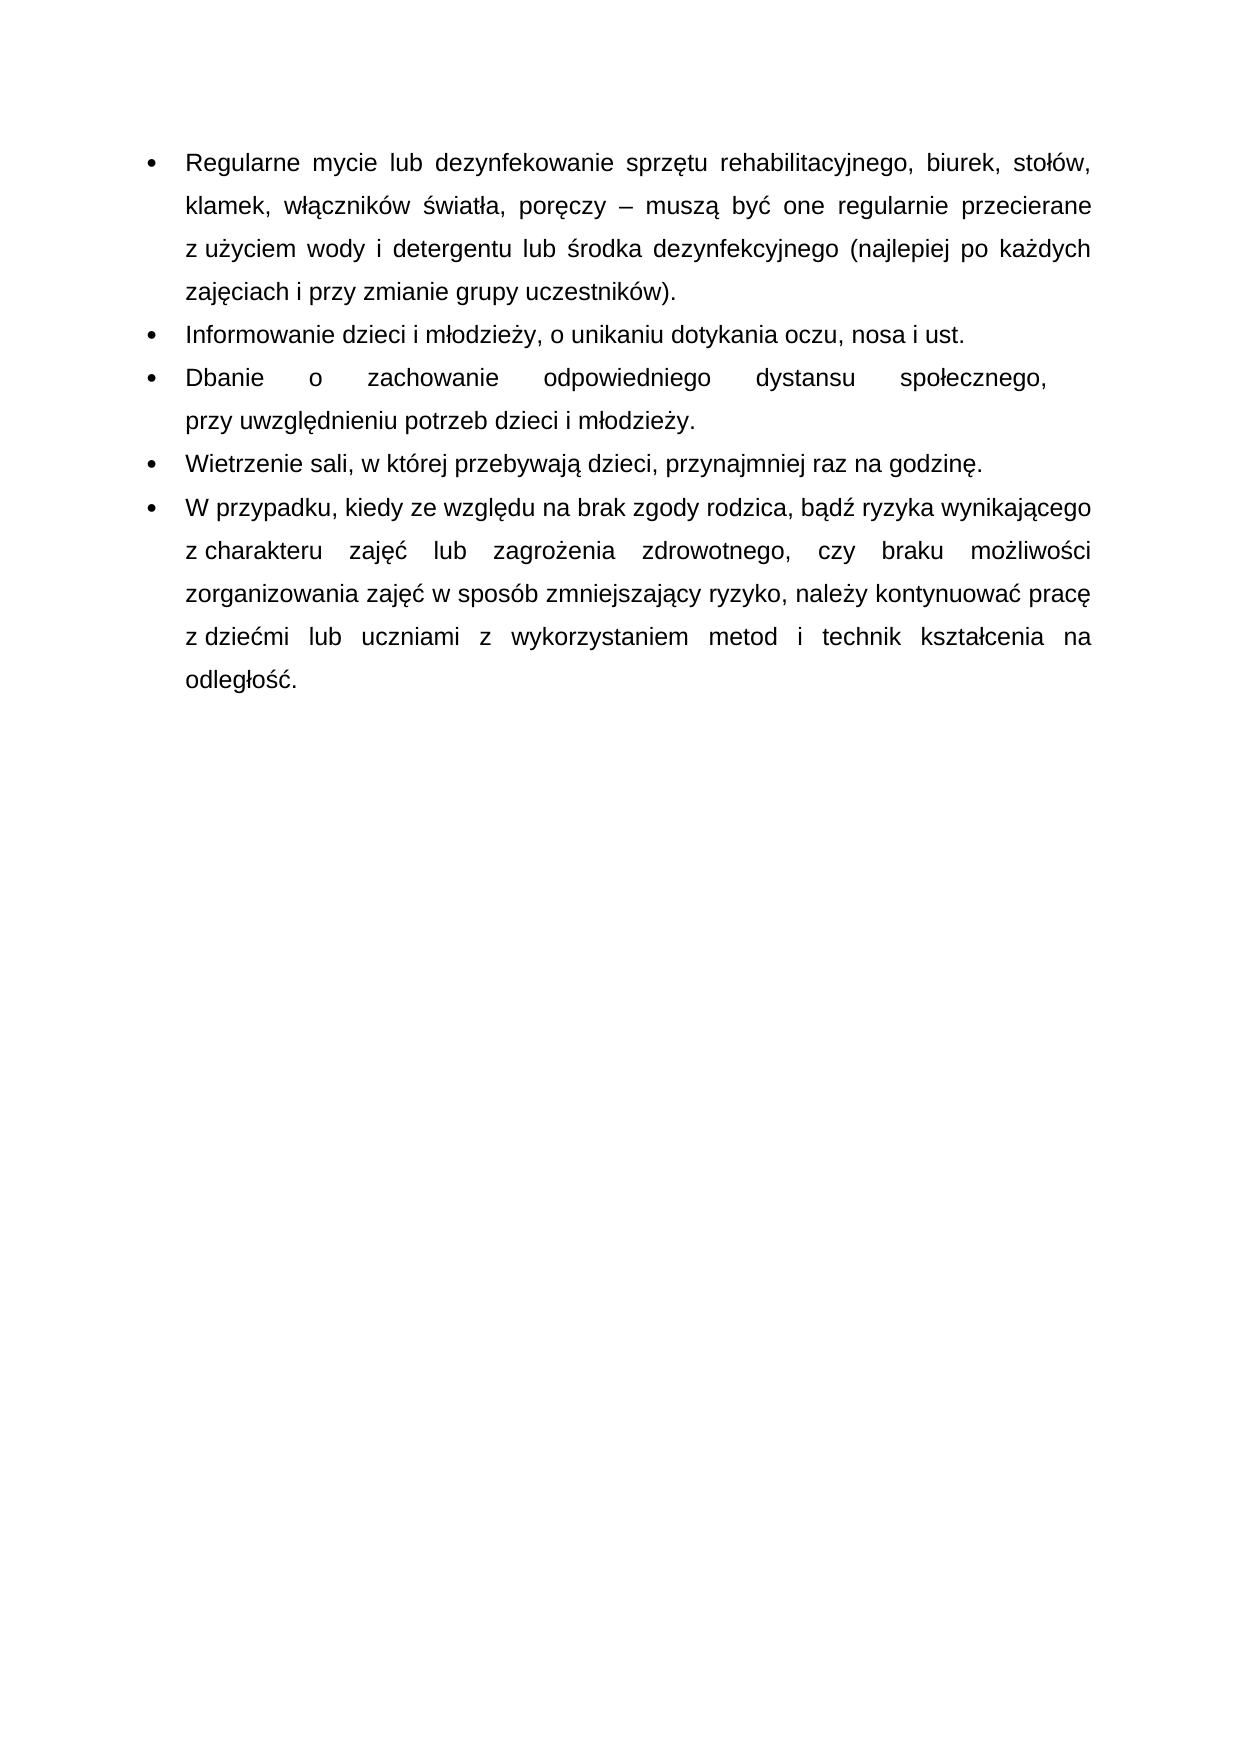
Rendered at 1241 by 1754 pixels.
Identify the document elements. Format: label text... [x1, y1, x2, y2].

list W przypadku, kiedy ze względu na brak zgody rodzica, bądź ryzyka wynikającego z charakteru zajęć lub zagrożenia zdrowotnego, czy braku możliwości zorganizowania zajęć w sposób zmniejszający ryzyko, należy kontynuować pracę z dziećmi lub uczniami z wykorzystaniem metod i technik kształcenia na odległość. [148, 493, 1093, 694]
list Wietrzenie sali, w której przebywają dzieci, przynajmniej raz na godzinę. [148, 449, 1093, 478]
list Informowanie dzieci i młodzieży, o unikaniu dotykania oczu, nosa i ust. [148, 320, 1093, 349]
list Regularne mycie lub dezynfekowanie sprzętu rehabilitacyjnego, biurek, stołów, klamek, włączników światła, poręczy – muszą być one regularnie przecierane z użyciem wody i detergentu lub środka dezynfekcyjnego (najlepiej po każdych zajęciach i przy zmianie grupy uczestników). [148, 148, 1093, 306]
list Dbanie o zachowanie odpowiedniego dystansu społecznego, przy uwzględnieniu potrzeb dzieci i młodzieży. [148, 363, 1093, 435]
